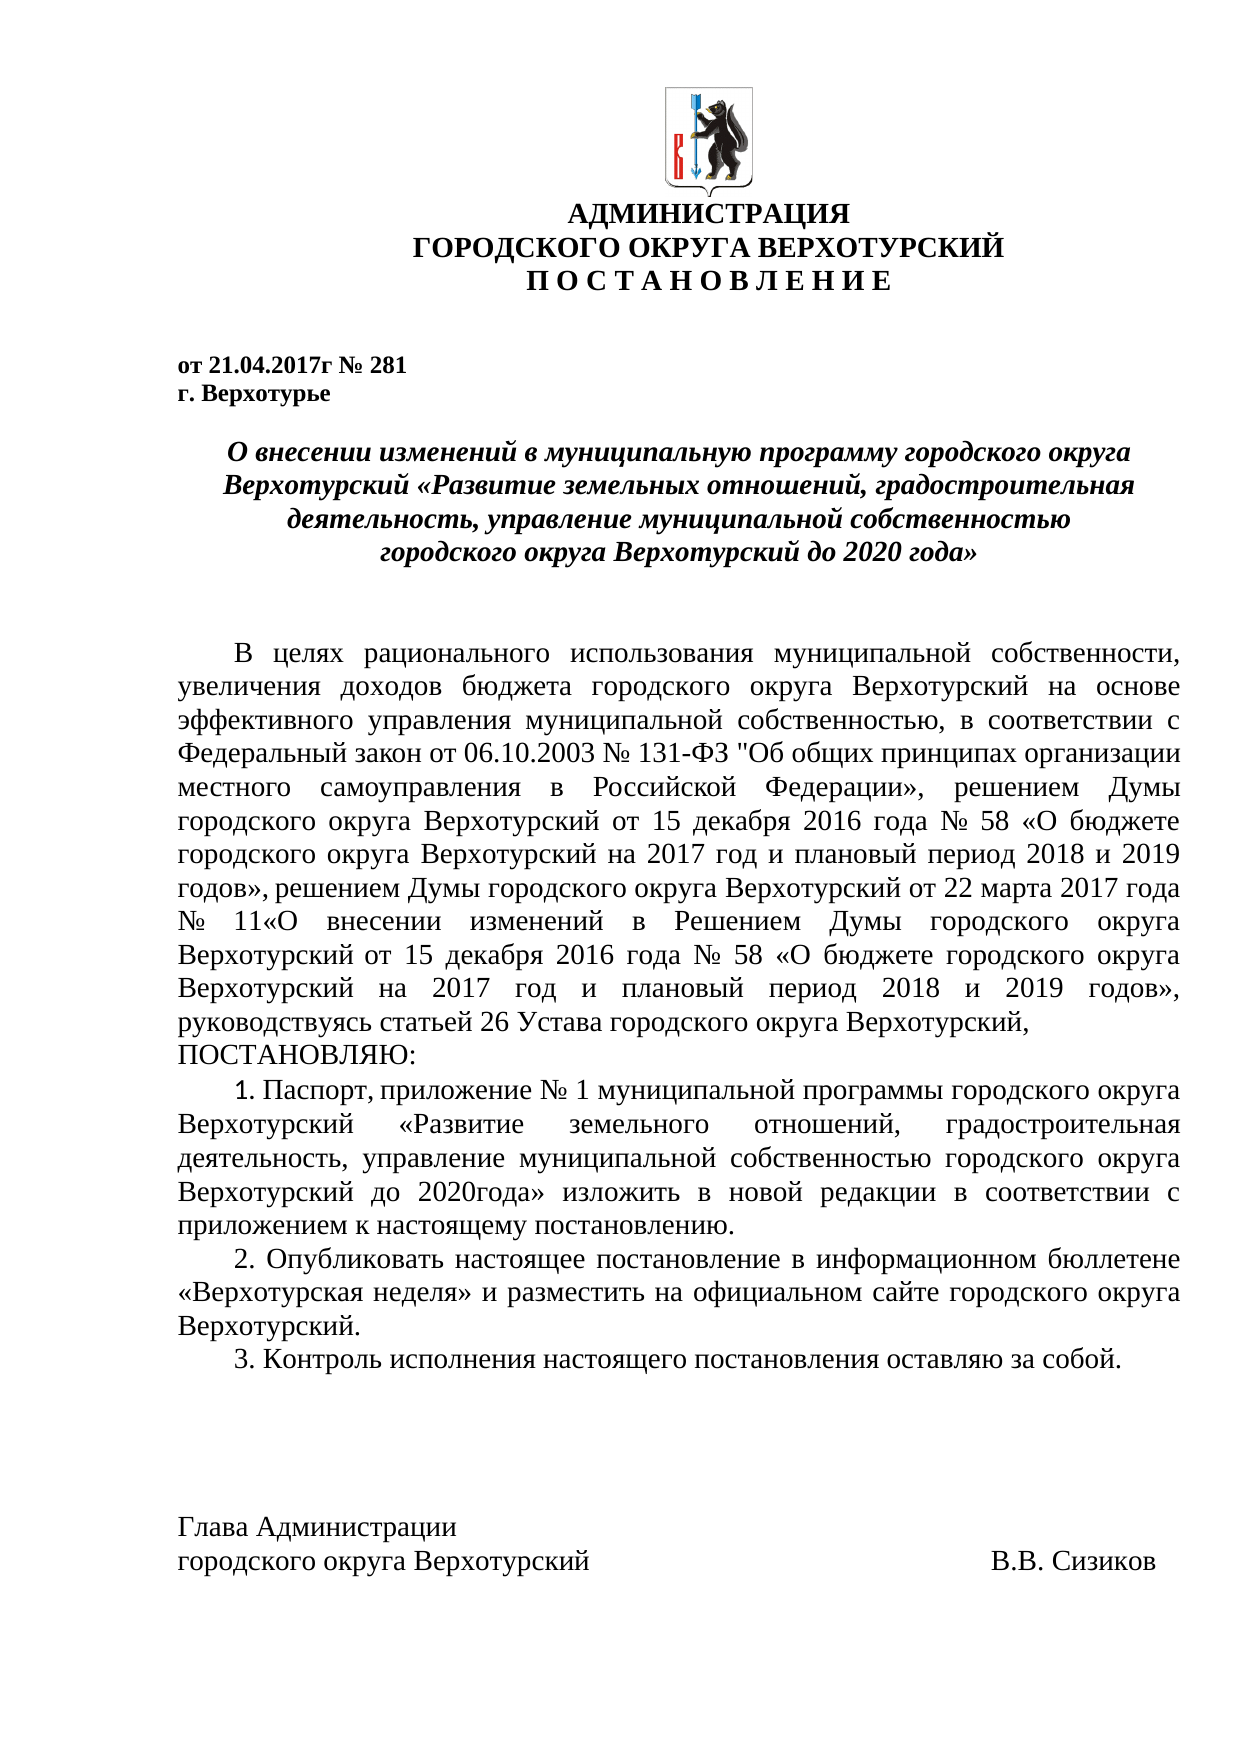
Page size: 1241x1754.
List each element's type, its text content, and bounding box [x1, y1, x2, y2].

text ГОРОДСКОГО ОКРУГА ВЕРХОТУРСКИЙ [177, 230, 1181, 263]
text П О С Т А Н О В Л Е Н И Е [177, 263, 1181, 297]
title деятельность, управление муниципальной собственностью [177, 501, 1181, 534]
title О внесении изменений в муниципальную программу городского округа Верхотурский «Развитие земельных отношений, градостроительная [177, 434, 1181, 501]
picture [665, 87, 753, 197]
title 2. Опубликовать настоящее постановление в информационном бюллетене «Верхотурская неделя» и разместить на официальном сайте городского округа Верхотурский. [177, 1241, 1181, 1341]
text Глава Администрации [177, 1509, 1181, 1543]
text В целях рационального использования муниципальной собственности, увеличения доходов бюджета городского округа Верхотурский на основе эффективного управления муниципальной собственностью, в соответствии с Федеральный закон от 06.10.2003 № 131-ФЗ "Об общих принципах организации местного самоуправления в Российской Федерации», решением Думы городского округа Верхотурский от 15 декабря 2016 года № 58 «О бюджете городского округа Верхотурский на 2017 год и плановый период 2018 и 2019 годов», решением Думы городского округа Верхотурский от 22 марта 2017 года № 11«О внесении изменений в Решением Думы городского округа Верхотурский от 15 декабря 2016 года № 58 «О бюджете городского округа Верхотурский на 2017 год и плановый период 2018 и 2019 годов», руководствуясь статьей 26 Устава городского округа Верхотурский, [177, 635, 1181, 1037]
text городского округа Верхотурский В.В. Сизиков [177, 1543, 1181, 1576]
text 1. Паспорт, приложение № 1 муниципальной программы городского округа Верхотурский «Развитие земельного отношений, градостроительная деятельность, управление муниципальной собственностью городского округа Верхотурский до 2020года» изложить в новой редакции в соответствии с приложением к настоящему постановлению. [177, 1071, 1181, 1241]
text АДМИНИСТРАЦИЯ [177, 196, 1181, 230]
text 3. Контроль исполнения настоящего постановления оставляю за собой. [177, 1341, 1181, 1375]
text от 21.04.2017г № 281 [177, 350, 1181, 378]
text ПОСТАНОВЛЯЮ: [177, 1037, 1181, 1071]
title городского округа Верхотурский до 2020 года» [177, 534, 1181, 568]
text г. Верхотурье [177, 378, 1181, 407]
